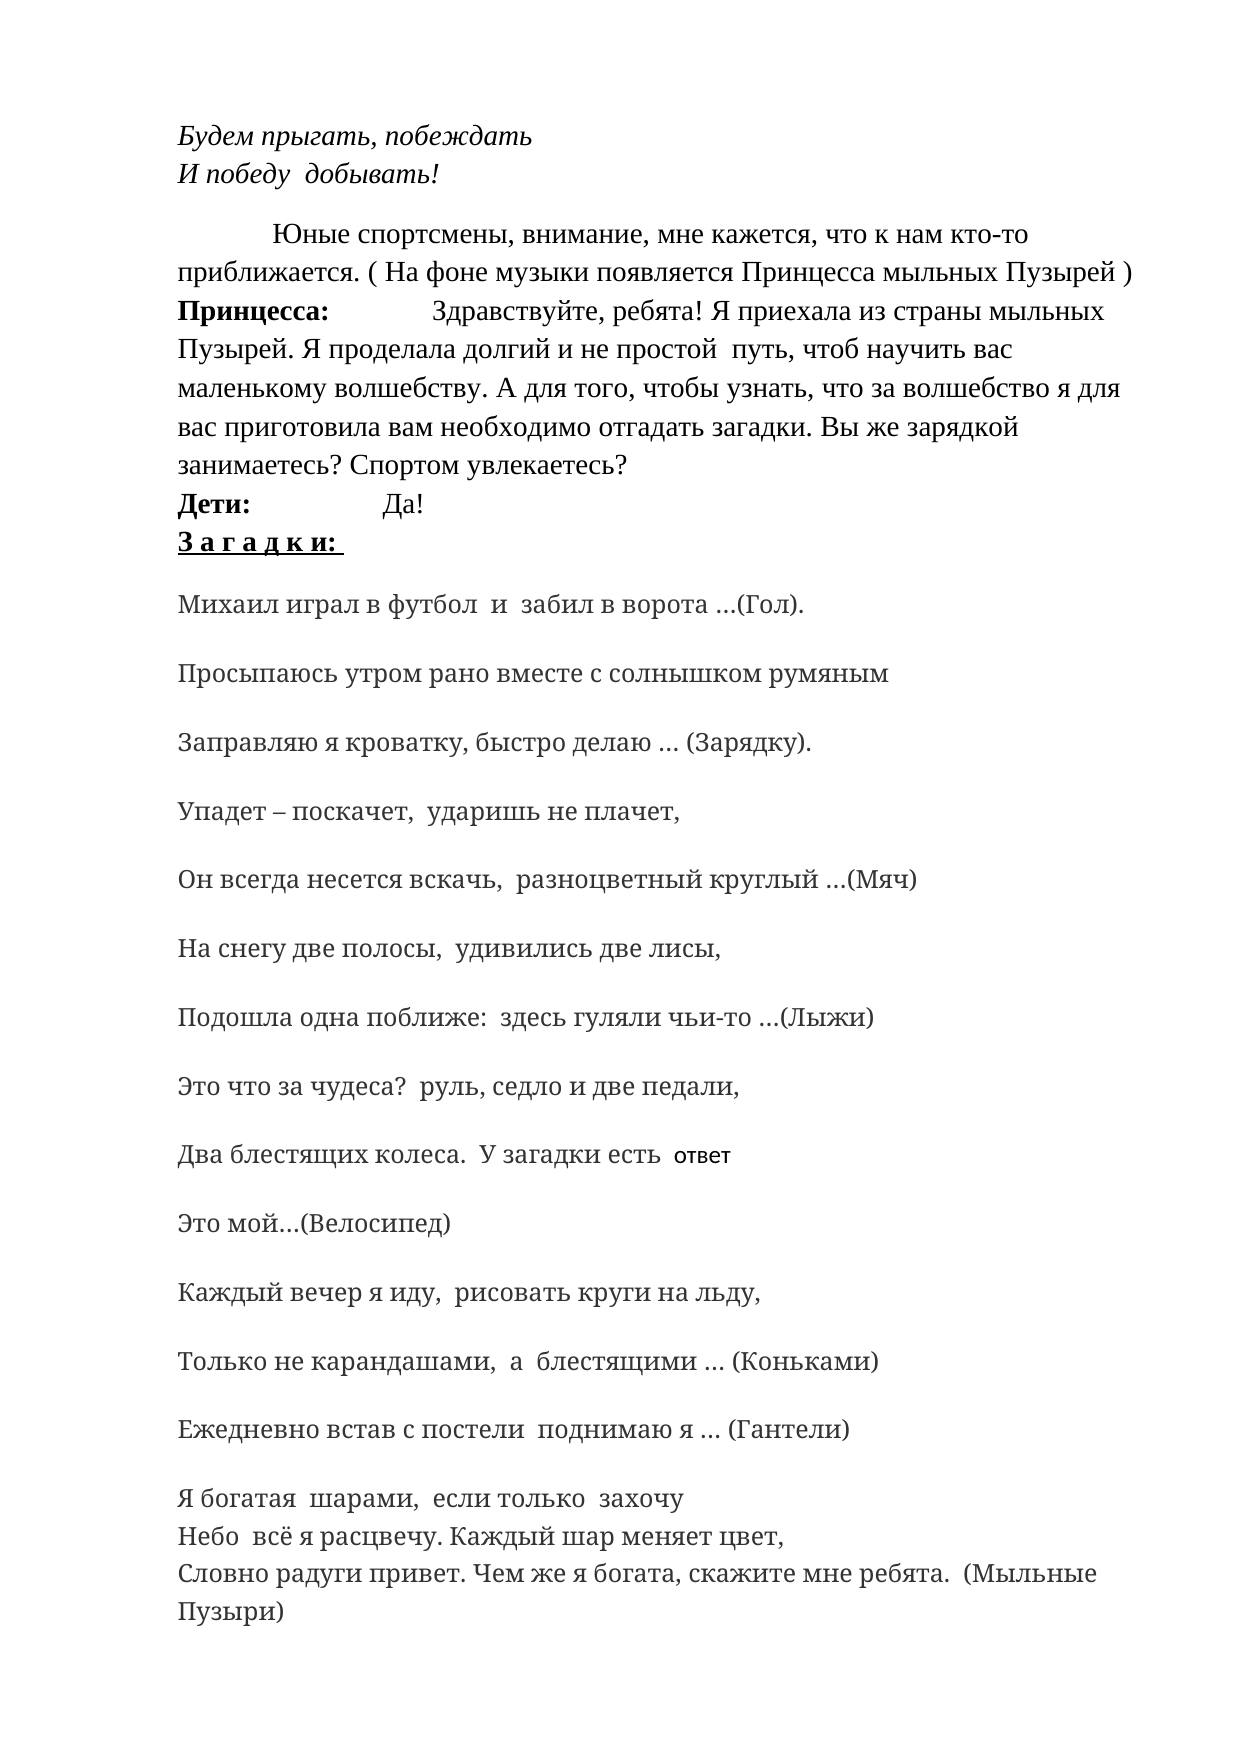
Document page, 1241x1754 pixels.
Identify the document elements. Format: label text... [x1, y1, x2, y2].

text Ежедневно встав с постели поднимаю я … (Гантели) [177, 1409, 1166, 1446]
text Михаил играл в футбол и забил в ворота …(Гол). [177, 584, 1166, 621]
text Просыпаюсь утром рано вместе с солнышком румяным [177, 652, 1166, 690]
text Он всегда несется вскачь, разноцветный круглый …(Мяч) [177, 859, 1166, 896]
text Подошла одна поближе: здесь гуляли чьи-то …(Лыжи) [177, 996, 1166, 1034]
text Это что за чудеса? руль, седло и две педали, [177, 1065, 1166, 1102]
text Я богатая шарами, если только захочу Небо всё я расцвечу. Каждый шар меняет цвет, Словно радуги привет. Чем же я богата, скажите мне ребята. (Мыльные Пузыри) [177, 1477, 1166, 1627]
text Упадет – поскачет, ударишь не плачет, [177, 790, 1166, 827]
text Только не карандашами, а блестящими … (Коньками) [177, 1340, 1166, 1377]
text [177, 118, 1166, 190]
text Два блестящих колеса. У загадки есть ответ [177, 1134, 1166, 1171]
text Заправляю я кроватку, быстро делаю … (Зарядку). [177, 721, 1166, 759]
text Каждый вечер я иду, рисовать круги на льду, [177, 1271, 1166, 1309]
text На снегу две полосы, удивились две лисы, [177, 927, 1166, 965]
text Юные спортсмены, внимание, мне кажется, что к нам кто-то приближается. ( На фоне музыки появляется Принцесса мыльных Пузырей ) Принцесса: Здравствуйте, ребята! Я приехала из страны мыльных Пузырей. Я проделала долгий и не простой путь, чтоб научить вас маленькому волшебству. А для того, чтобы узнать, что за волшебство я для вас приготовила вам необходимо отгадать загадки. Вы же зарядкой занимаетесь? Спортом увлекаетесь? Дети: Да! З а г а д к и: [177, 216, 1166, 558]
text Это мой…(Велосипед) [177, 1202, 1166, 1240]
